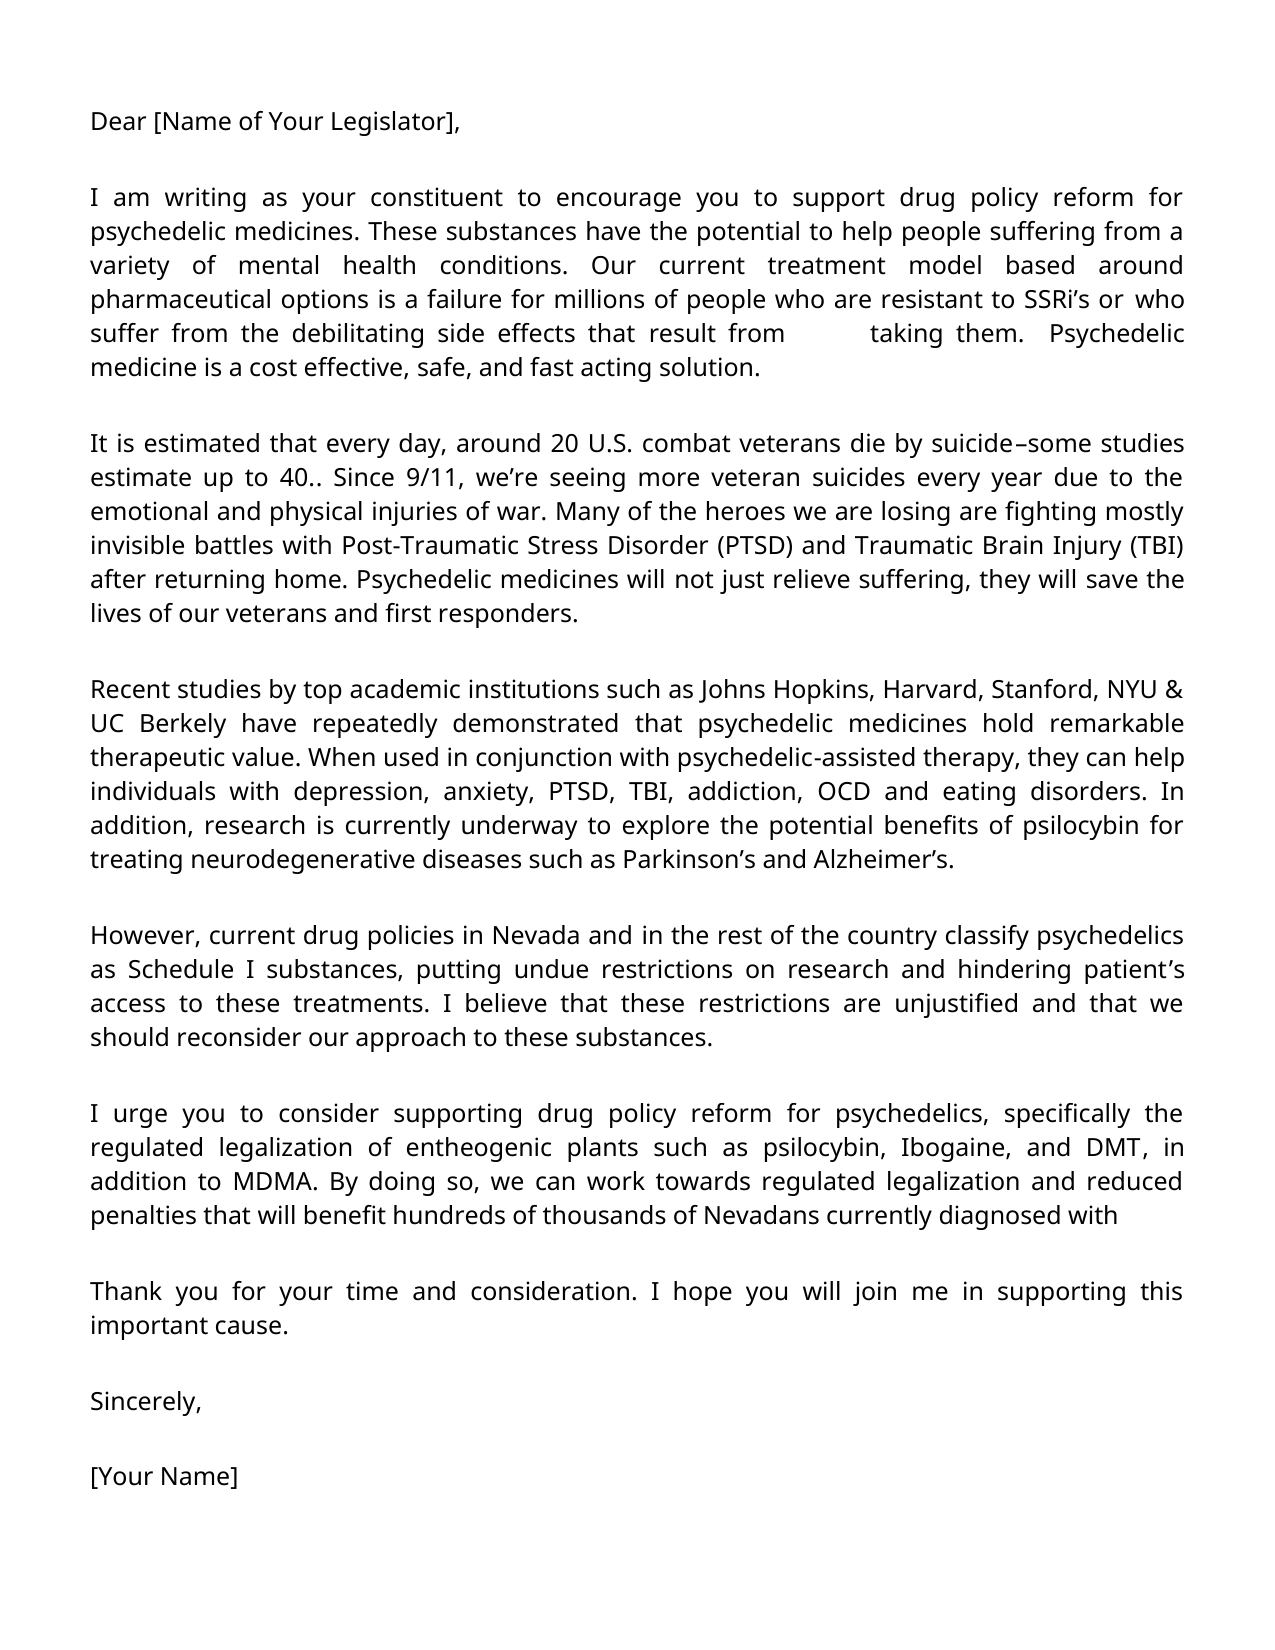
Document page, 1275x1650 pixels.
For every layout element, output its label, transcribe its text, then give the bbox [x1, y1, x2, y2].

text [Your Name] [90, 1459, 1185, 1493]
text Dear [Name of Your Legislator], [90, 104, 1185, 138]
text I urge you to consider supporting drug policy reform for psychedelics, specifically the regulated legalization of entheogenic plants such as psilocybin, Ibogaine, and DMT MDMA. By doing so, we can work towards regulated legalization and reduced penalties that will benefit hundreds of thousands of Nevadans currently diagnosed with [90, 1096, 1185, 1232]
text Thank you for your time and consideration. I hope you will join me in supporting this important cause. [90, 1273, 1185, 1342]
text However, current drug policies in Nevada and the rest of the country classify psychedelics as Schedule I substances, putting undue restrictions on research and hindering patients access to these treatments. I believe that these restrictions are unjustified and that we should reconsider our approach to these substances. [90, 918, 1185, 1054]
text Recent studies by top academic institutions such as Johns Hopkins, Harvard, Stanford, NYU & UC Berkely have repeatedly demonstrated psychedelic medicines hold remarkable therapeutic value. When used in conjunction with psychedelicassisted therapy they can help individuals with depression, anxiety, PTSD, TBI, addiction, and eating disorders. In addition, research is currently underway to explore the potential benefits of psilocybin for treating neurodegenerative diseases such as Parkinson’s and Alzheimer’s. [90, 672, 1185, 876]
text I am writing as your constituent to encourage you to support drug policy reform for psychedelic medicines. These substances have the potential to help people suffering from a variety of mental health conditions. Our current treatment model based around pharmaceutical options is a failure for millions of people who are resistant to SSRi’s or suffer from the debilitating side effects that taking them. Psychedelic medicine is a cost effective, fast acting solution. [90, 179, 1185, 384]
text It is estimated that every day, around 20 U.S. combat veterans die by suicide. Since 9/11, we’re seeing more veteran suicides every year due to the emotional and physical injuries of war. Many of the heroes we are losing are fighting mostly invisible battles with Post-Traumatic Stress Disorder (PTSD) and Traumatic Brain Injury (TBI) after returning home. Psychedelic medicines will save the lives of our veterans and first responders. [90, 426, 1185, 630]
text Sincerely, [90, 1383, 1185, 1417]
